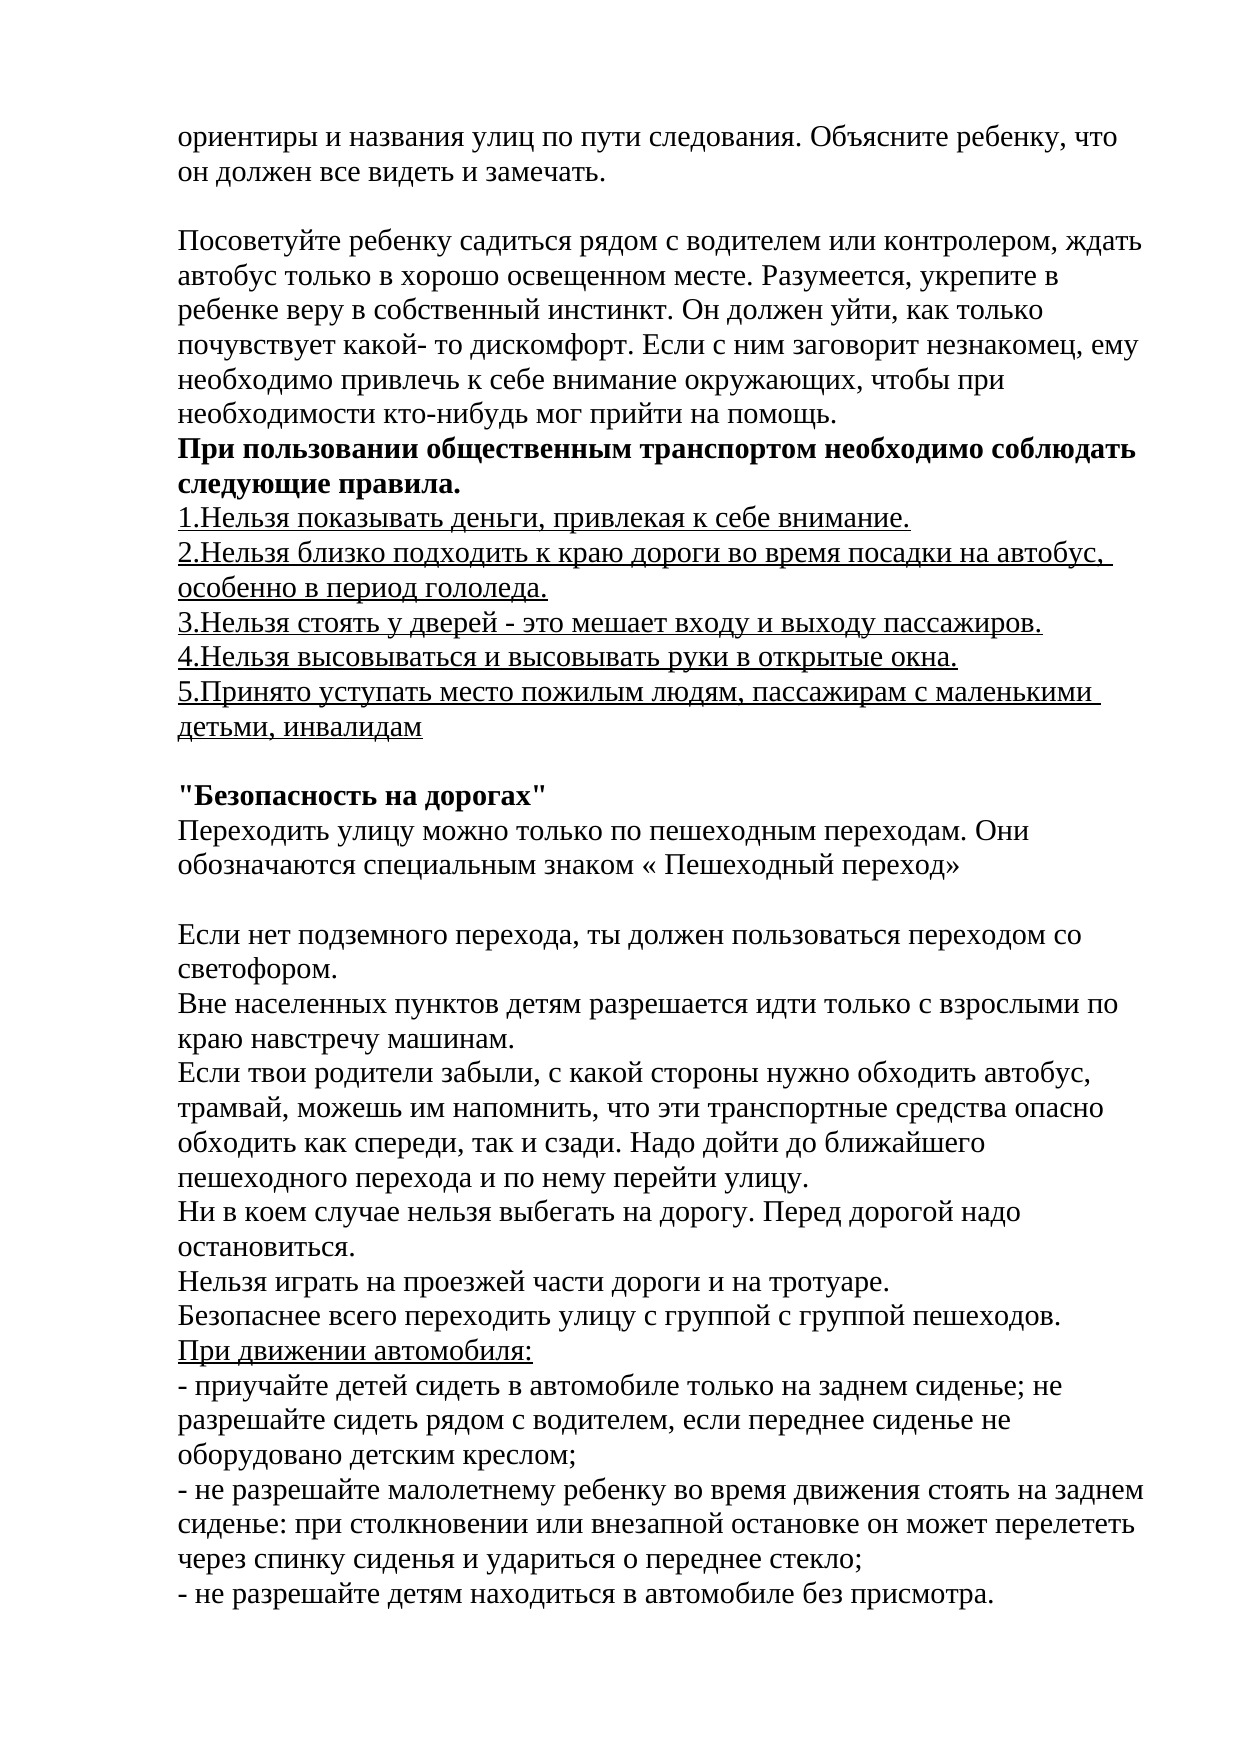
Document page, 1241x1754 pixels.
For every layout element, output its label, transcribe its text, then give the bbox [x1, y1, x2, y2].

text Посоветуйте ребенку садиться рядом с водителем или контролером, ждать автобус только в хорошо освещенном месте. Разумеется, укрепите в ребенке веру в собственный инстинкт. Он должен уйти, как только почувствует какой- то дискомфорт. Если с ним заговорит незнакомец, ему необходимо привлечь к себе внимание окружающих, чтобы при необходимости кто-нибудь мог прийти на помощь. При пользовании общественным транспортом необходимо соблюдать следующие правила. 1.Нельзя показывать деньги, привлекая к себе внимание. 2.Нельзя близко подходить к краю дороги во время посадки на автобус, особенно в период гололеда. 3.Нельзя стоять у дверей - это мешает входу и выходу пассажиров. 4.Нельзя высовываться и высовывать руки в открытые окна. 5.Принято уступать место пожилым людям, пассажирам с маленькими детьми, инвалидам "Безопасность на дорогах" Переходить улицу можно только по пешеходным переходам. Они обозначаются специальным знаком « Пешеходный переход» [177, 187, 1152, 881]
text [177, 118, 1152, 187]
text Если нет подземного перехода, ты должен пользоваться переходом со светофором. Вне населенных пунктов детям разрешается идти только с взрослыми по краю навстречу машинам. Если твои родители забыли, с какой стороны нужно обходить автобус, трамвай, можешь им напомнить, что эти транспортные средства опасно обходить как спереди, так и сзади. Надо дойти до ближайшего пешеходного перехода и по нему перейти улицу. Ни в коем случае нельзя выбегать на дорогу. Перед дорогой надо остановиться. Нельзя играть на проезжей части дороги и на тротуаре. Безопаснее всего переходить улицу с группой с группой пешеходов. При движении автомобиля: - приучайте детей сидеть в автомобиле только на заднем сиденье; не разрешайте сидеть рядом с водителем, если переднее сиденье не оборудовано детским креслом; - не разрешайте малолетнему ребенку во время движения стоять на заднем сиденье: при столкновении или внезапной остановке он может перелететь через спинку сиденья и удариться о переднее стекло; - не разрешайте детям находиться в автомобиле без присмотра. [177, 881, 1152, 1610]
